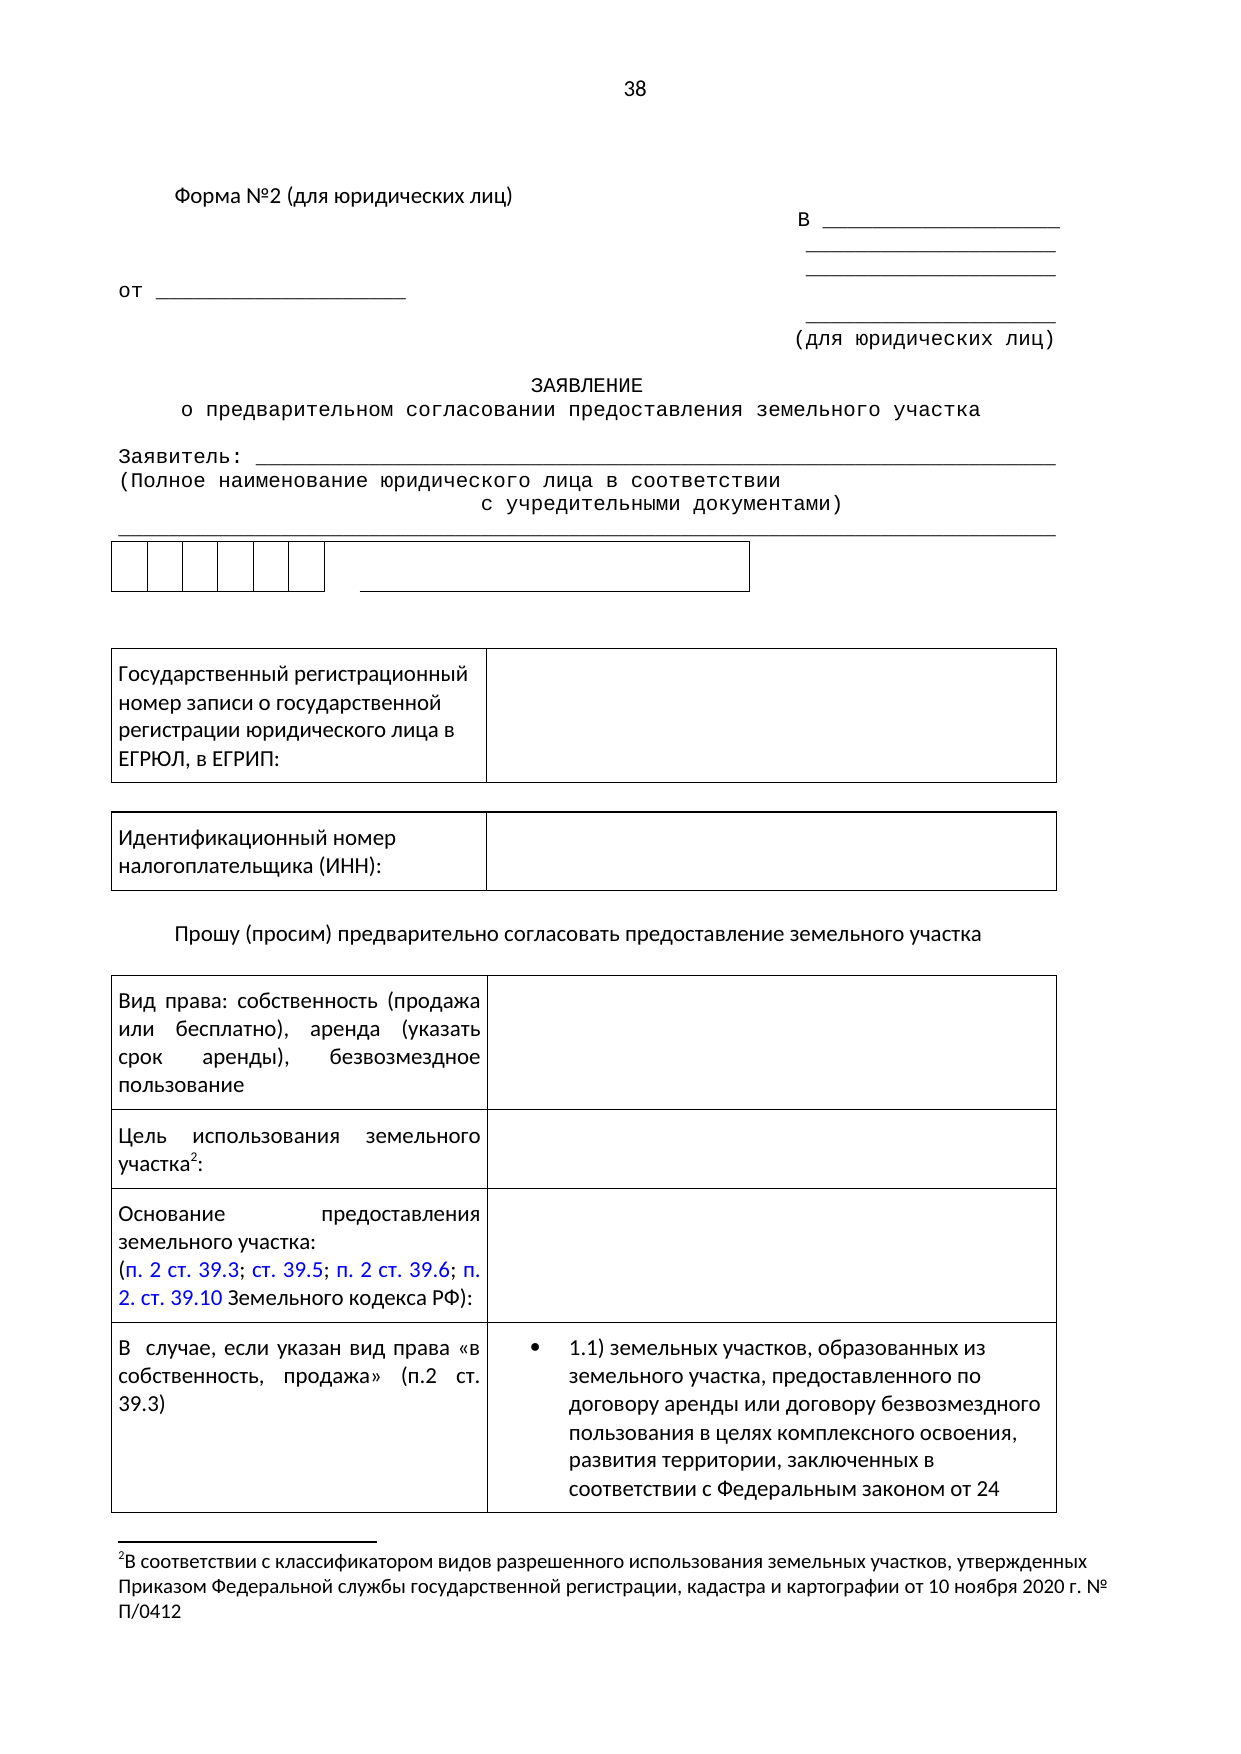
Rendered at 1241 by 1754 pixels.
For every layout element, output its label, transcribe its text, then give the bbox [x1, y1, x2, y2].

table_header [487, 649, 1056, 782]
text Форма №2 (для юридических лиц) [118, 181, 1152, 209]
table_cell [488, 1323, 1056, 1512]
table_header [488, 976, 1056, 1109]
text о предварительном согласовании предоставления земельного участка [118, 399, 1152, 422]
table_header [112, 542, 147, 591]
text ___________________________________________________________________________ [118, 517, 1152, 541]
table_cell Основание предоставления земельного участка: (п. 2 ст. 39.3; ст. 39.5; п. 2 ст. 39.6; п. 2. ст. 39.10 Земельного кодекса РФ): [112, 1189, 487, 1322]
table_cell Цель использования земельного участка: [112, 1110, 487, 1187]
table_cell [488, 1110, 1056, 1187]
table_header [183, 542, 217, 591]
table_header [148, 542, 182, 591]
text В ___________________ [118, 209, 1152, 233]
text ____________________ [118, 257, 1152, 280]
table_header [360, 542, 749, 591]
table_header Идентификационный номер налогоплательщика (ИНН): [112, 813, 486, 890]
table_header Вид права: собственность (продажа или бесплатно), аренда (указать срок аренды), безвозмездное пользование [112, 976, 487, 1109]
text (для юридических лиц) [118, 328, 1152, 351]
table_header [289, 542, 324, 591]
table_header [487, 813, 1056, 890]
table_header [254, 542, 288, 591]
table_header [218, 542, 253, 591]
text Прошу (просим) предварительно согласовать предоставление земельного участка [118, 919, 1152, 947]
table_header [325, 542, 359, 591]
text Заявитель: ________________________________________________________________ [118, 446, 1152, 469]
text с учредительными документами) [118, 493, 1152, 517]
text (Полное наименование юридического лица в соответствии [118, 469, 1152, 493]
text от ____________________ [118, 280, 1152, 304]
table_header Государственный регистрационный номер записи о государственной регистрации юридического лица в ЕГРЮЛ, в ЕГРИП: [112, 649, 486, 782]
text ЗАЯВЛЕНИЕ [118, 375, 1152, 399]
table_cell [488, 1189, 1056, 1322]
text ____________________ [118, 233, 1152, 257]
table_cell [112, 1323, 487, 1512]
text ____________________ [118, 304, 1152, 328]
